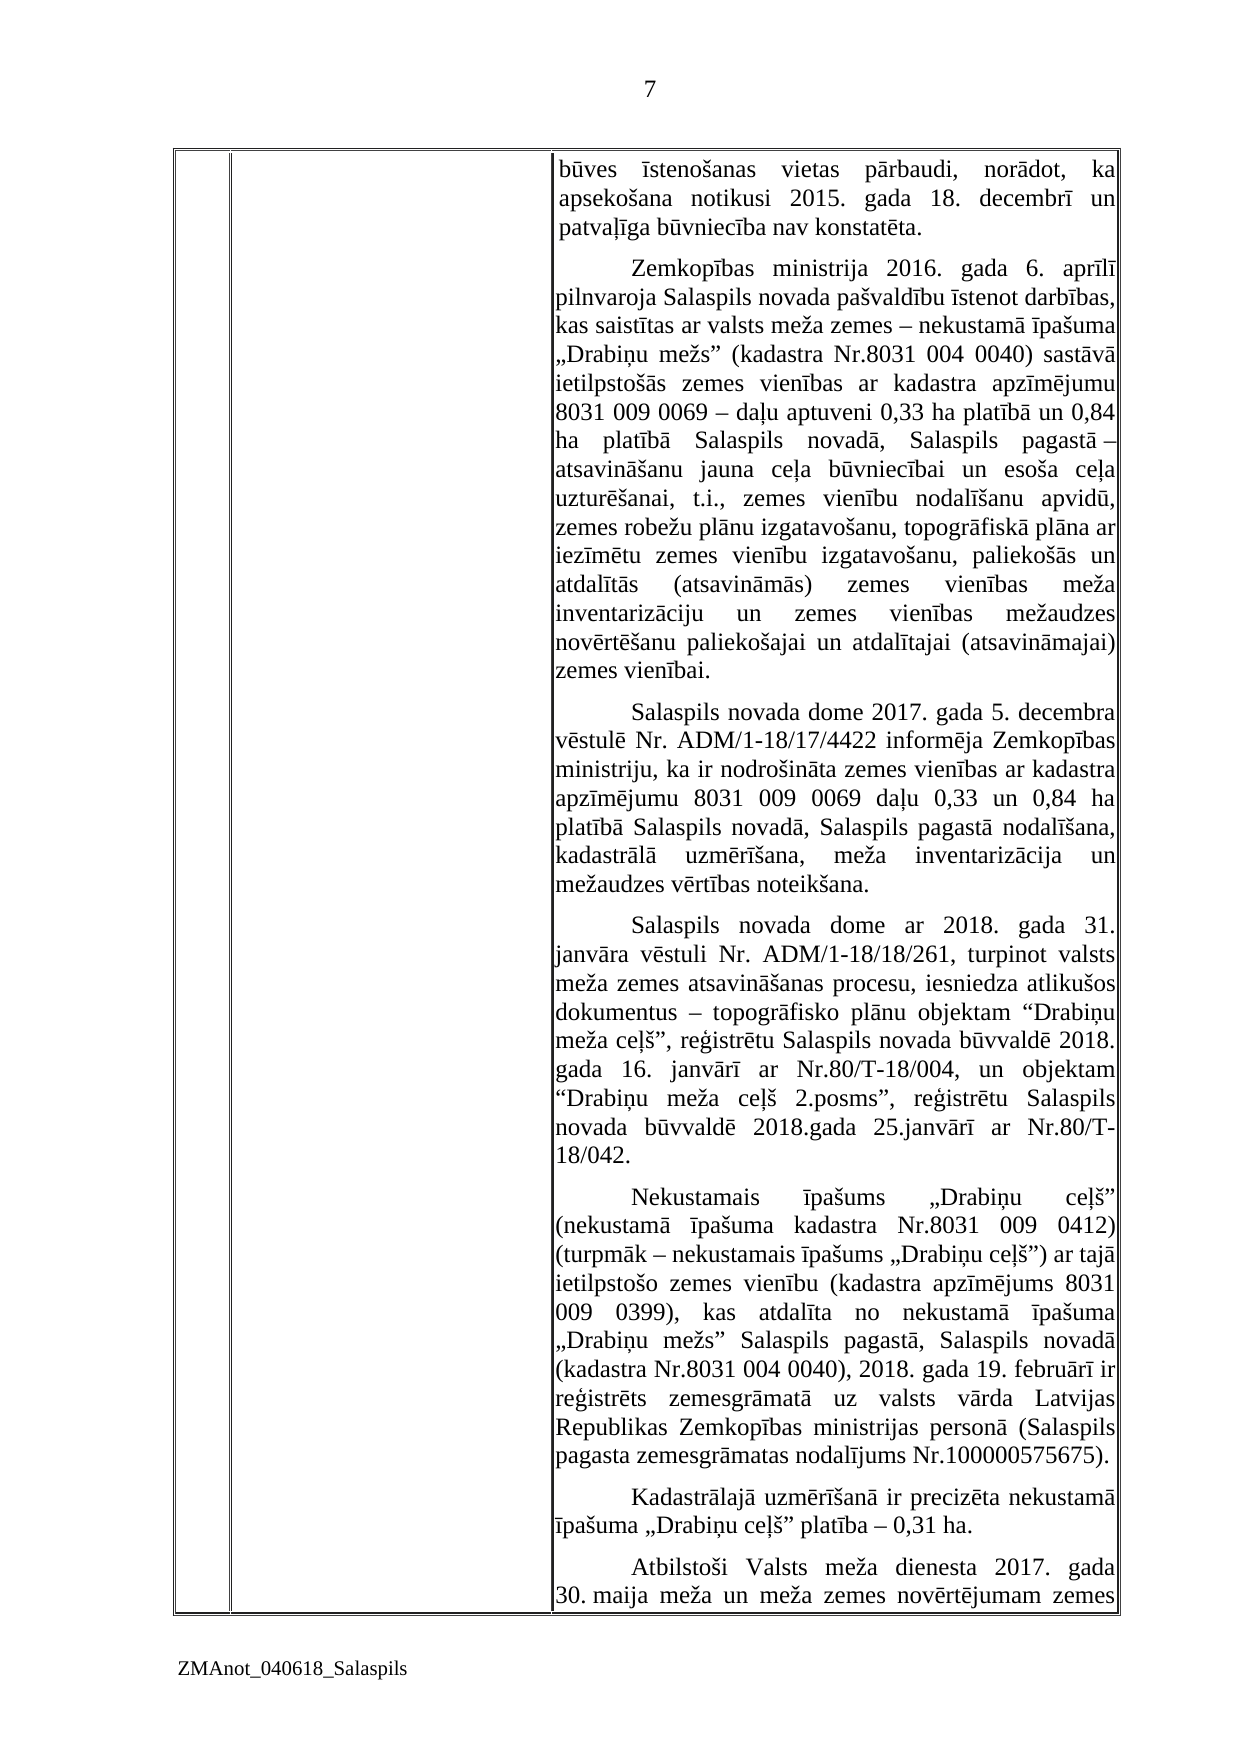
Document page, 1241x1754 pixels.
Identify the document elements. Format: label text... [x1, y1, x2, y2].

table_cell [231, 149, 552, 1612]
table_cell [552, 151, 1117, 1612]
table_cell 2. [176, 151, 231, 1612]
